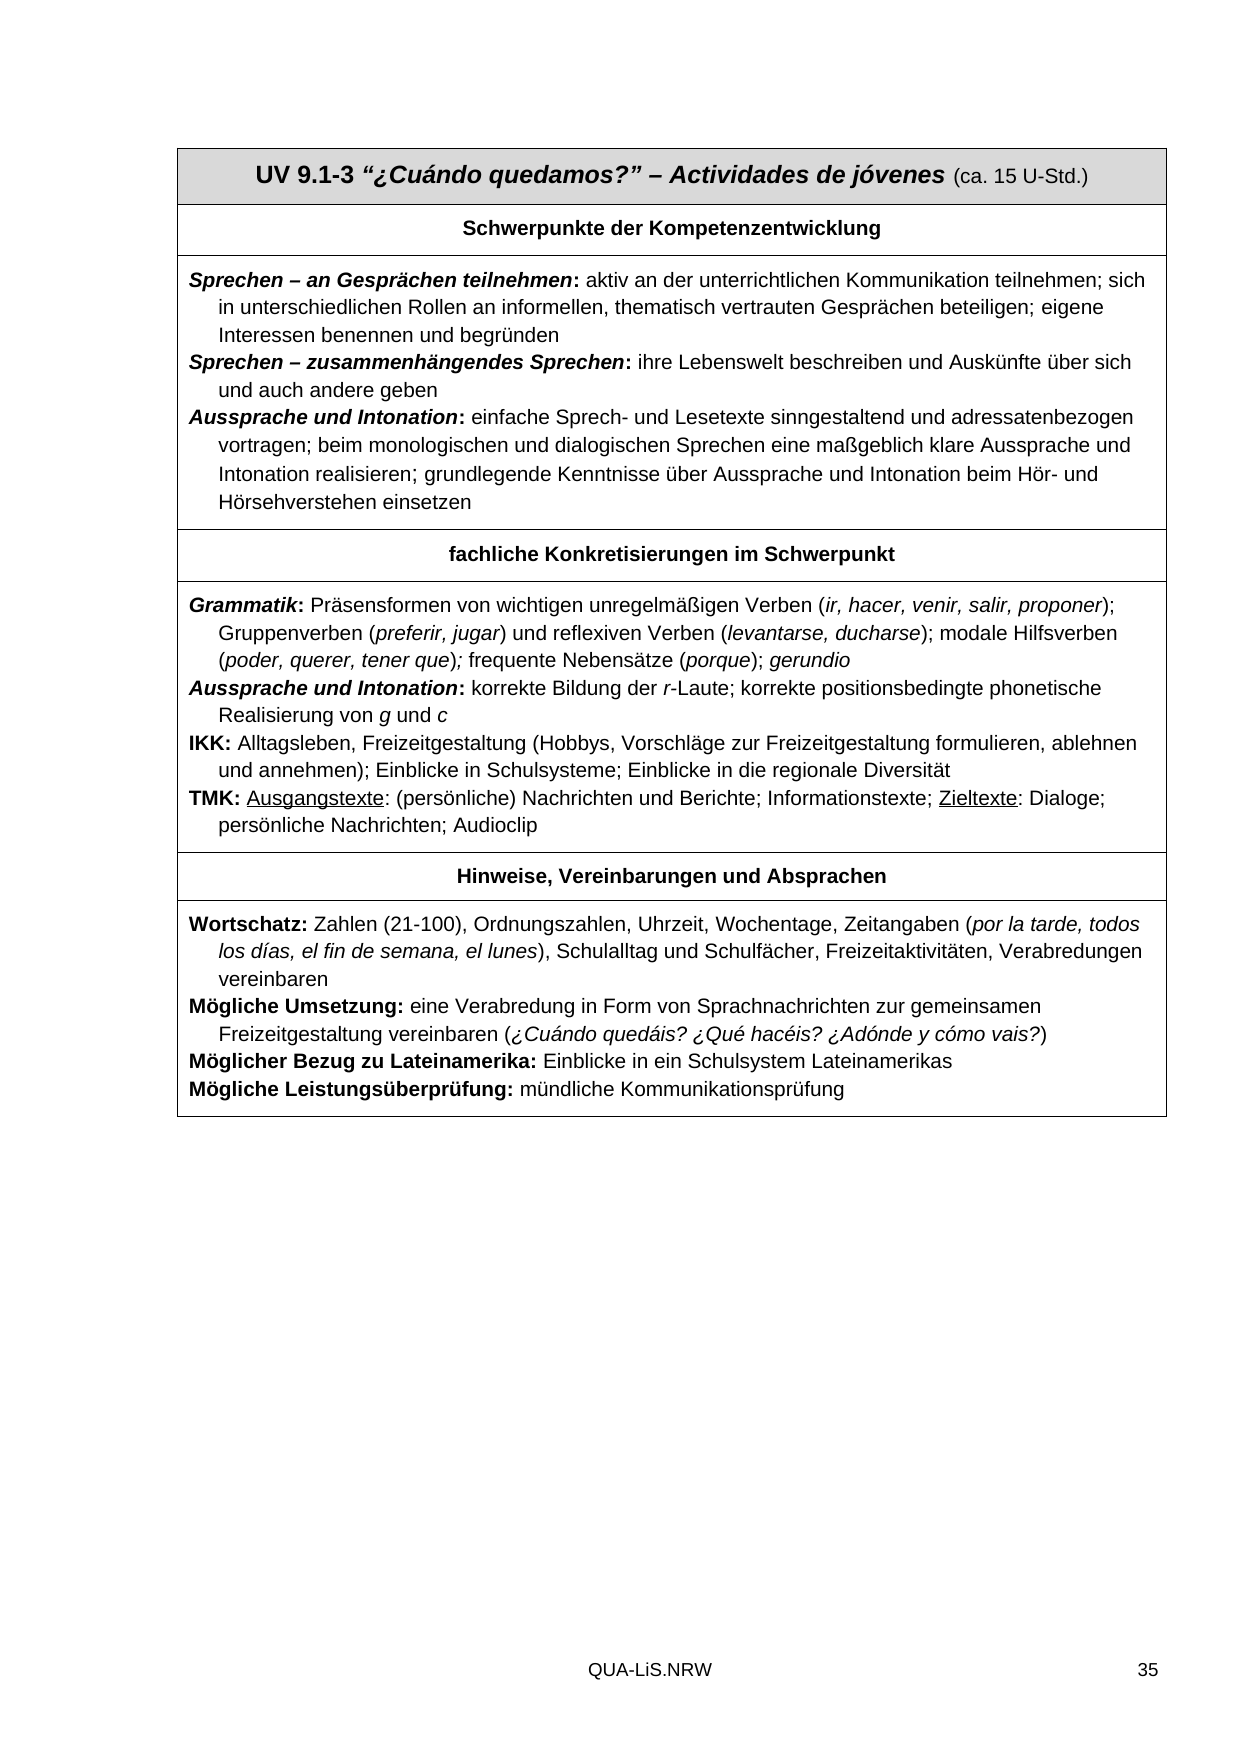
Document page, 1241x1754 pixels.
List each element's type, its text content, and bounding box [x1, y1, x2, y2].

table_cell Wortschatz: Zahlen (21-100), Ordnungszahlen, Uhrzeit, Wochentage, Zeitangaben (por la tarde, todos los días, el fin de semana, el lunes), Schulalltag und Schulfächer, Freizeitaktivitäten, Verabredungen vereinbaren Mögliche Umsetzung: eine Verabredung in Form von Sprachnachrichten zur gemeinsamen Freizeitgestaltung vereinbaren (¿Cuándo quedáis? ¿Qué hacéis? ¿Adónde y cómo vais?) Möglicher Bezug zu Lateinamerika: Einblicke in ein Schulsystem Lateinamerikas Mögliche Leistungsüberprüfung: mündliche Kommunikationsprüfung [178, 901, 1166, 1116]
table_cell Schwerpunkte der Kompetenzentwicklung [178, 205, 1166, 255]
table_cell Sprechen – an Gesprächen teilnehmen: aktiv an der unterrichtlichen Kommunikation teilnehmen; sich in unterschiedlichen Rollen an informellen, thematisch vertrauten Gesprächen beteiligen; eigene Interessen benennen und begründen Sprechen – zusammenhängendes Sprechen: ihre Lebenswelt beschreiben und Auskünfte über sich und auch andere geben Aussprache und Intonation: einfache Sprech- und Lesetexte sinngestaltend und adressatenbezogen vortragen; beim monologischen und dialogischen Sprechen eine maßgeblich klare Aussprache und Intonation realisieren; grundlegende Kenntnisse über Aussprache und Intonation beim Hör- und Hörsehverstehen einsetzen [178, 256, 1166, 529]
table_cell Grammatik: Präsensformen von wichtigen unregelmäßigen Verben (ir, hacer, venir, salir, proponer); Gruppenverben (preferir, jugar) und reflexiven Verben (levantarse, ducharse); modale Hilfsverben (poder, querer, tener que); frequente Nebensätze (porque); gerundio Aussprache und Intonation: korrekte Bildung der r-Laute; korrekte positionsbedingte phonetische Realisierung von g und c IKK: Alltagsleben, Freizeitgestaltung (Hobbys, Vorschläge zur Freizeitgestaltung formulieren, ablehnen und annehmen); Einblicke in Schulsysteme; Einblicke in die regionale Diversität TMK: Ausgangstexte: (persönliche) Nachrichten und Berichte; Informationstexte; Zieltexte: Dialoge; persönliche Nachrichten; Audioclip [178, 582, 1166, 852]
table_cell fachliche Konkretisierungen im Schwerpunkt [178, 530, 1166, 581]
table_cell Hinweise, Vereinbarungen und Absprachen [178, 853, 1166, 899]
table_header UV 9.1-3 “¿Cuándo quedamos?” – Actividades de jóvenes (ca. 15 U-Std.) [178, 149, 1166, 204]
